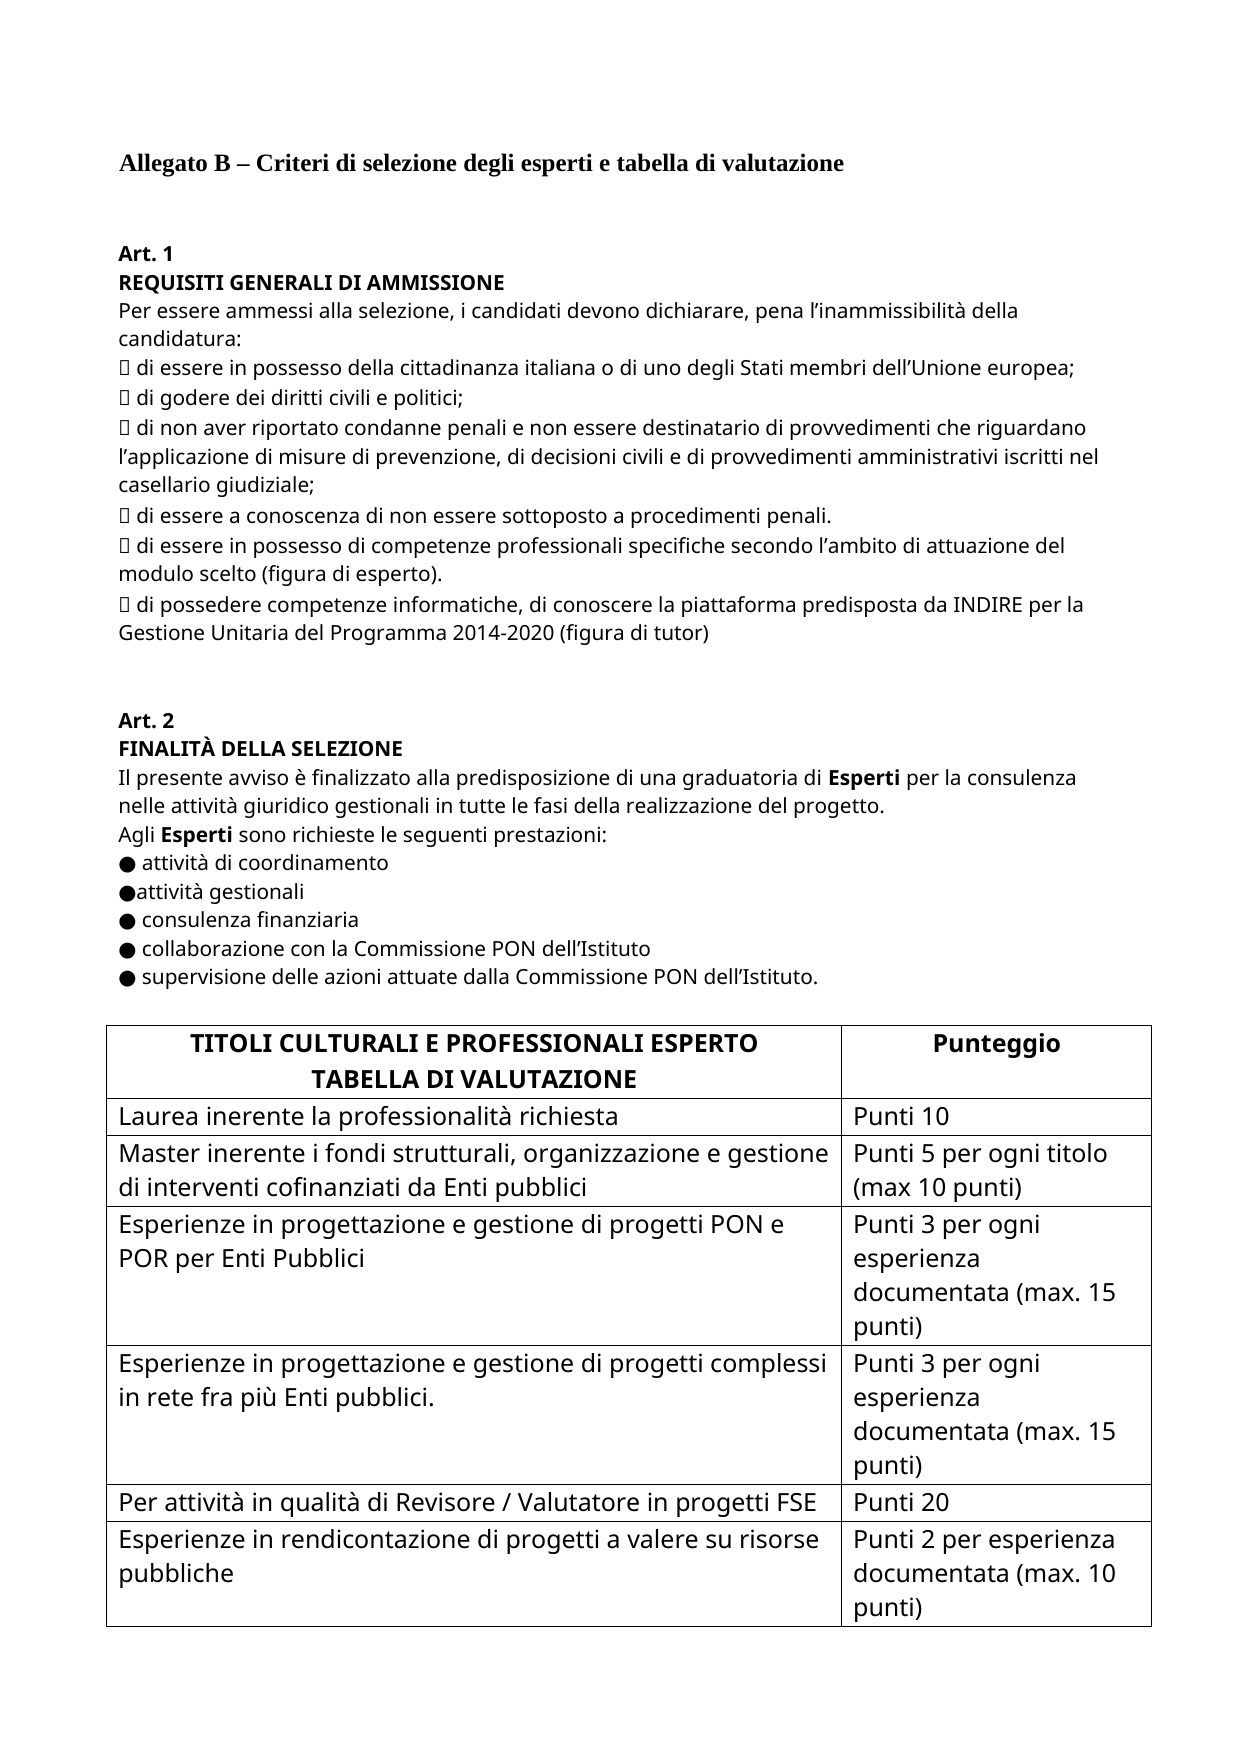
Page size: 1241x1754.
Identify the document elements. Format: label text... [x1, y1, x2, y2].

table_cell Esperienze in progettazione e gestione di progetti complessi in rete fra più Enti pubblici. [107, 1346, 841, 1484]
text ● attività di coordinamento [118, 848, 1122, 877]
text Art. 2 [118, 706, 1122, 734]
text Per essere ammessi alla selezione, i candidati devono dichiarare, pena l’inammissibilità della candidatura: [118, 296, 1122, 353]
text  di essere in possesso della cittadinanza italiana o di uno degli Stati membri dell’Unione europea; [118, 353, 1122, 381]
text  di possedere competenze informatiche, di conoscere la piattaforma predisposta da INDIRE per la Gestione Unitaria del Programma 2014-2020 (figura di tutor) [118, 590, 1122, 647]
table_cell Esperienze in rendicontazione di progetti a valere su risorse pubbliche [107, 1522, 841, 1626]
text ● consulenza finanziaria [118, 905, 1122, 934]
table_cell Punti 5 per ogni titolo (max 10 punti) [842, 1136, 1151, 1206]
text Agli Esperti sono richieste le seguenti prestazioni: [118, 820, 1122, 848]
table_header Punteggio [842, 1026, 1151, 1097]
table_cell Esperienze in progettazione e gestione di progetti PON e POR per Enti Pubblici [107, 1207, 841, 1345]
text Allegato B – Criteri di selezione degli esperti e tabella di valutazione [119, 148, 1122, 176]
table_cell Punti 2 per esperienza documentata (max. 10 punti) [842, 1522, 1151, 1626]
text Il presente avviso è finalizzato alla predisposizione di una graduatoria di Esperti per la consulenza nelle attività giuridico gestionali in tutte le fasi della realizzazione del progetto. [118, 763, 1122, 820]
text  di essere a conoscenza di non essere sottoposto a procedimenti penali. [118, 501, 1122, 529]
table_cell Punti 3 per ogni esperienza documentata (max. 15 punti) [842, 1346, 1151, 1484]
text  di godere dei diritti civili e politici; [118, 383, 1122, 412]
table_cell Laurea inerente la professionalità richiesta [107, 1099, 841, 1134]
table_cell Punti 10 [842, 1099, 1151, 1134]
text ● collaborazione con la Commissione PON dell’Istituto [118, 934, 1122, 962]
table_header TITOLI CULTURALI E PROFESSIONALI ESPERTO TABELLA DI VALUTAZIONE [107, 1026, 841, 1097]
text ●attività gestionali [118, 877, 1122, 905]
table_cell Master inerente i fondi strutturali, organizzazione e gestione di interventi cofinanziati da Enti pubblici [107, 1136, 841, 1206]
text ● supervisione delle azioni attuate dalla Commissione PON dell’Istituto. [118, 962, 1122, 991]
text  di non aver riportato condanne penali e non essere destinatario di provvedimenti che riguardano l’applicazione di misure di prevenzione, di decisioni civili e di provvedimenti amministrativi iscritti nel casellario giudiziale; [118, 413, 1122, 499]
table_cell Punti 20 [842, 1485, 1151, 1521]
text REQUISITI GENERALI DI AMMISSIONE [118, 268, 1122, 296]
text  di essere in possesso di competenze professionali specifiche secondo l’ambito di attuazione del modulo scelto (figura di esperto). [118, 531, 1122, 588]
table_cell Punti 3 per ogni esperienza documentata (max. 15 punti) [842, 1207, 1151, 1345]
text FINALITÀ DELLA SELEZIONE [118, 734, 1122, 763]
table_cell Per attività in qualità di Revisore / Valutatore in progetti FSE [107, 1485, 841, 1521]
text Art. 1 [118, 239, 1122, 268]
